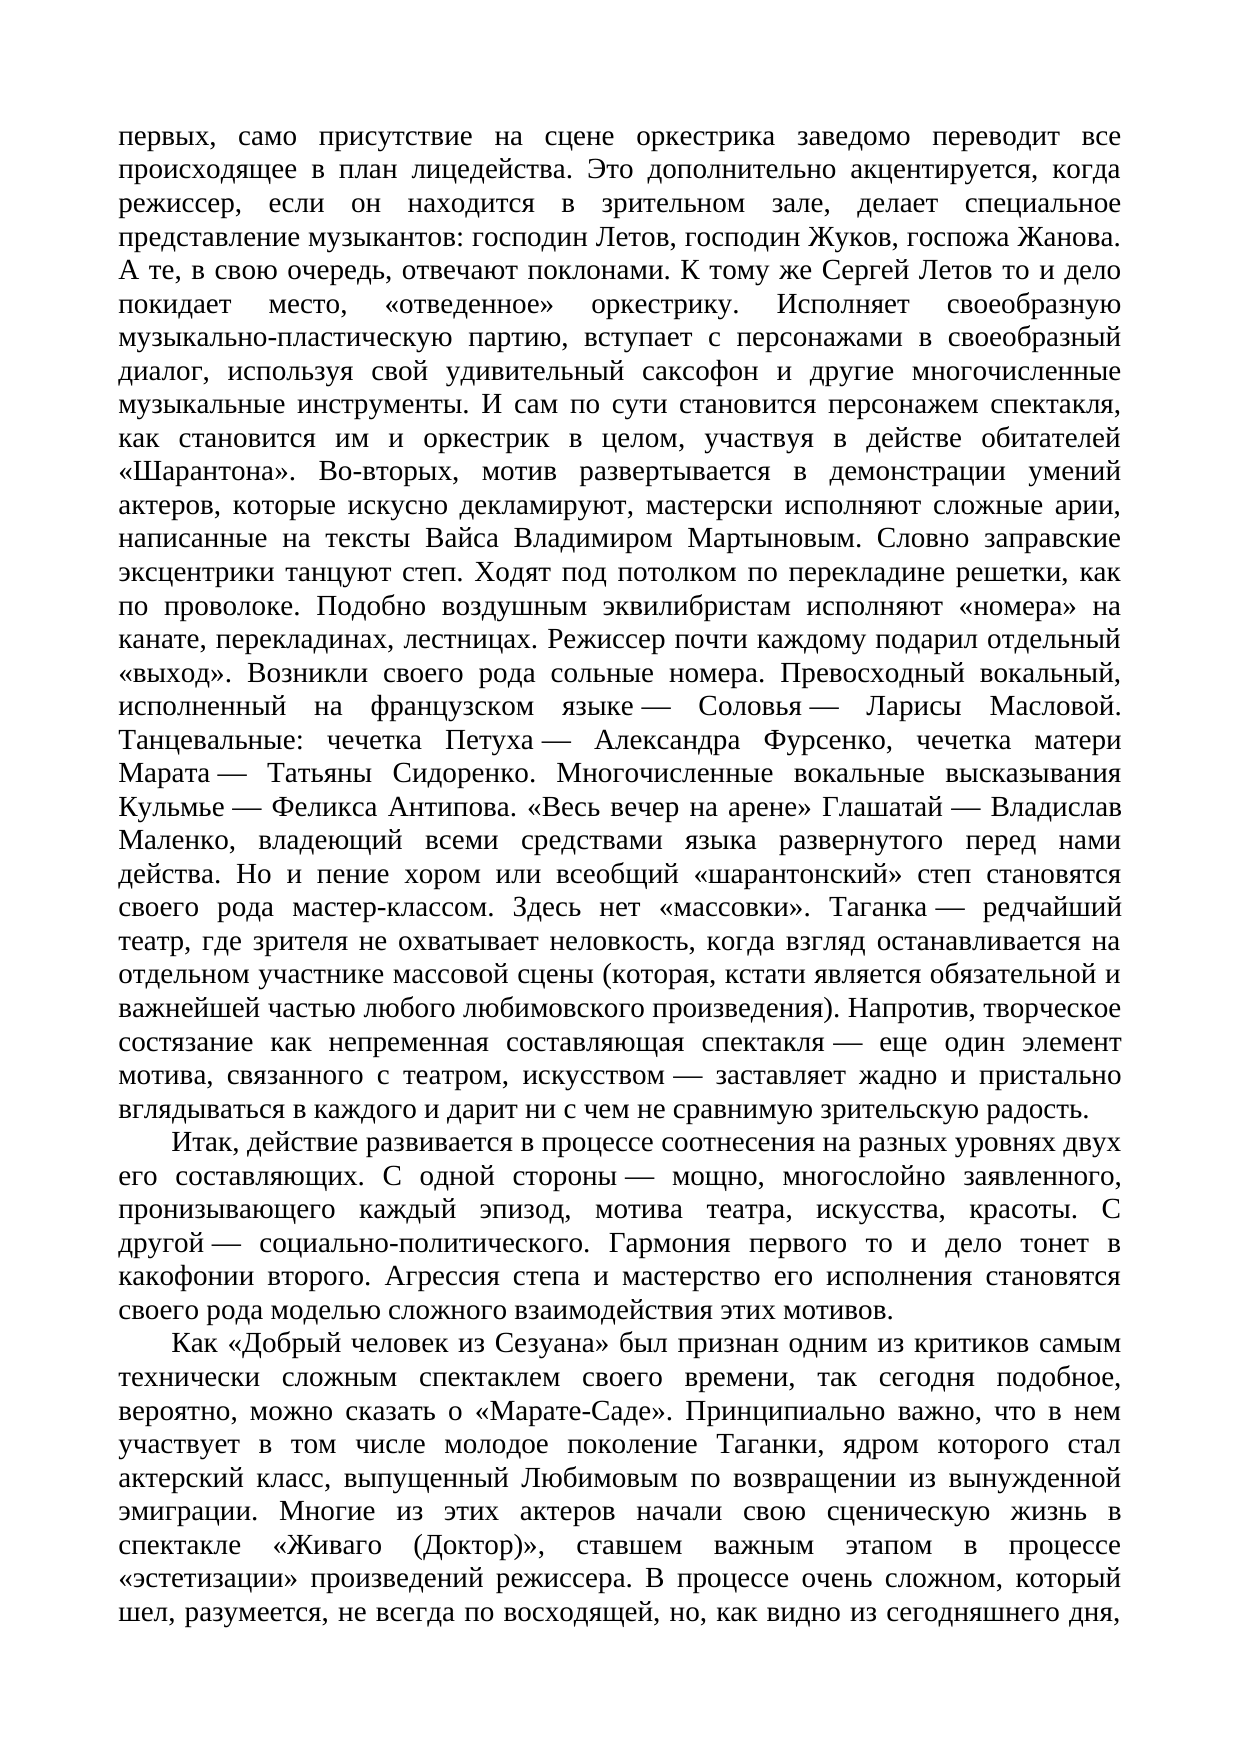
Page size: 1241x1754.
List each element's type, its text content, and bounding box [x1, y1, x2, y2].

text Итак, действие развивается в процессе соотнесения на разных уровнях двух его составляющих. С одной стороны — мощно, многослойно заявленного, пронизывающего каждый эпизод, мотива театра, искусства, красоты. С другой — социально-политического. Гармония первого то и дело тонет в какофонии второго. Агрессия степа и мастерство его исполнения становятся своего рода моделью сложного взаимодействия этих мотивов. [118, 1124, 1122, 1326]
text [118, 118, 1122, 1124]
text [118, 1326, 1122, 1627]
